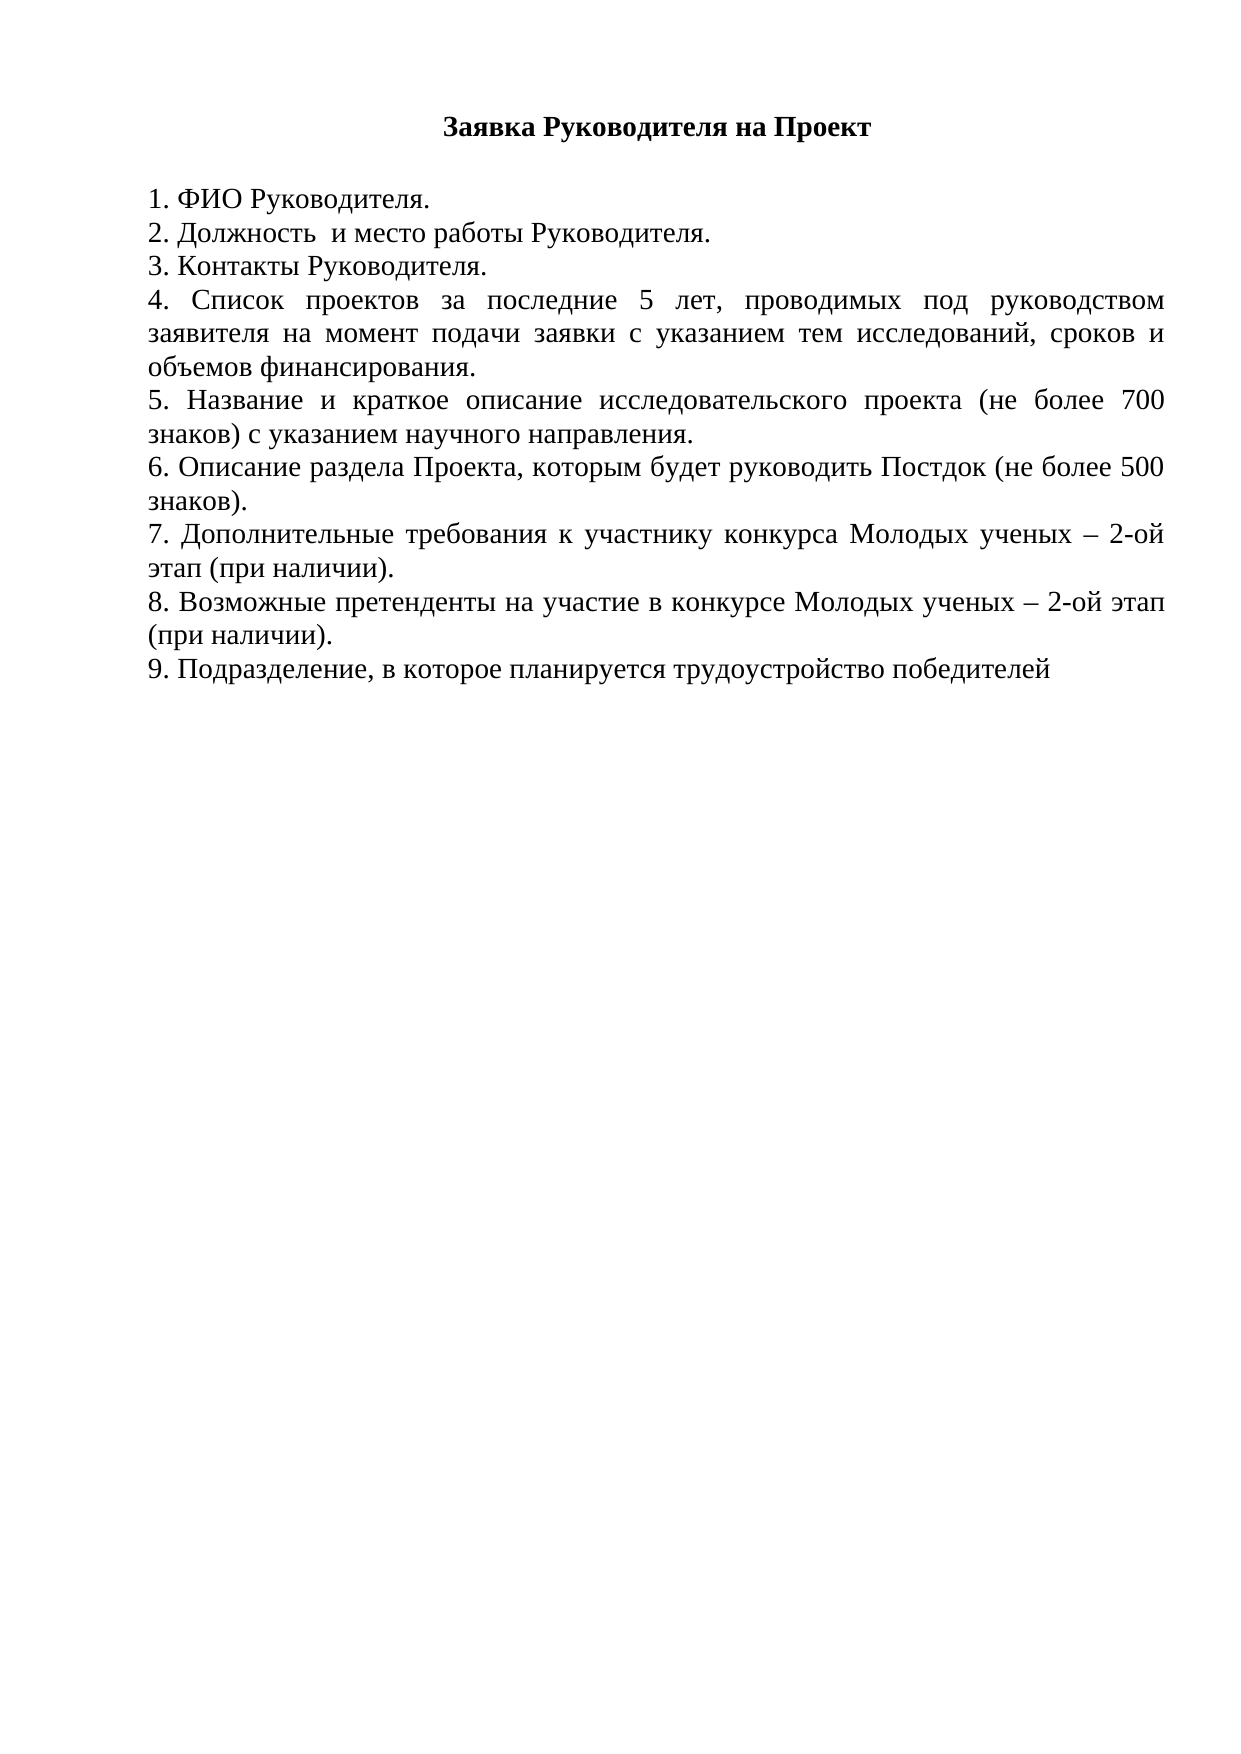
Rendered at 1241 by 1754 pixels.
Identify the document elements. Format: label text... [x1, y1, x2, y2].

text 4. Список проектов за последние 5 лет, проводимых под руководством заявителя на момент подачи заявки с указанием тем исследований, сроков и объемов финансирования. [148, 282, 1166, 382]
text 9. Подразделение, в которое планируется трудоустройство победителей [148, 651, 1166, 684]
text 6. Описание раздела Проекта, которым будет руководить Постдок (не более 500 знаков). [148, 449, 1166, 517]
text 3. Контакты Руководителя. [148, 248, 1166, 282]
text 2. Должность и место работы Руководителя. [148, 215, 1166, 248]
text 5. Название и краткое описание исследовательского проекта (не более 700 знаков) с указанием научного направления. [148, 382, 1166, 449]
text 7. Дополнительные требования к участнику конкурса Молодых ученых – 2-ой этап (при наличии). [148, 517, 1166, 584]
subtitle Заявка Руководителя на Проект [148, 109, 1166, 143]
text 1. ФИО Руководителя. [148, 181, 1166, 215]
text 8. Возможные претенденты на участие в конкурсе Молодых ученых – 2-ой этап (при наличии). [148, 584, 1166, 651]
